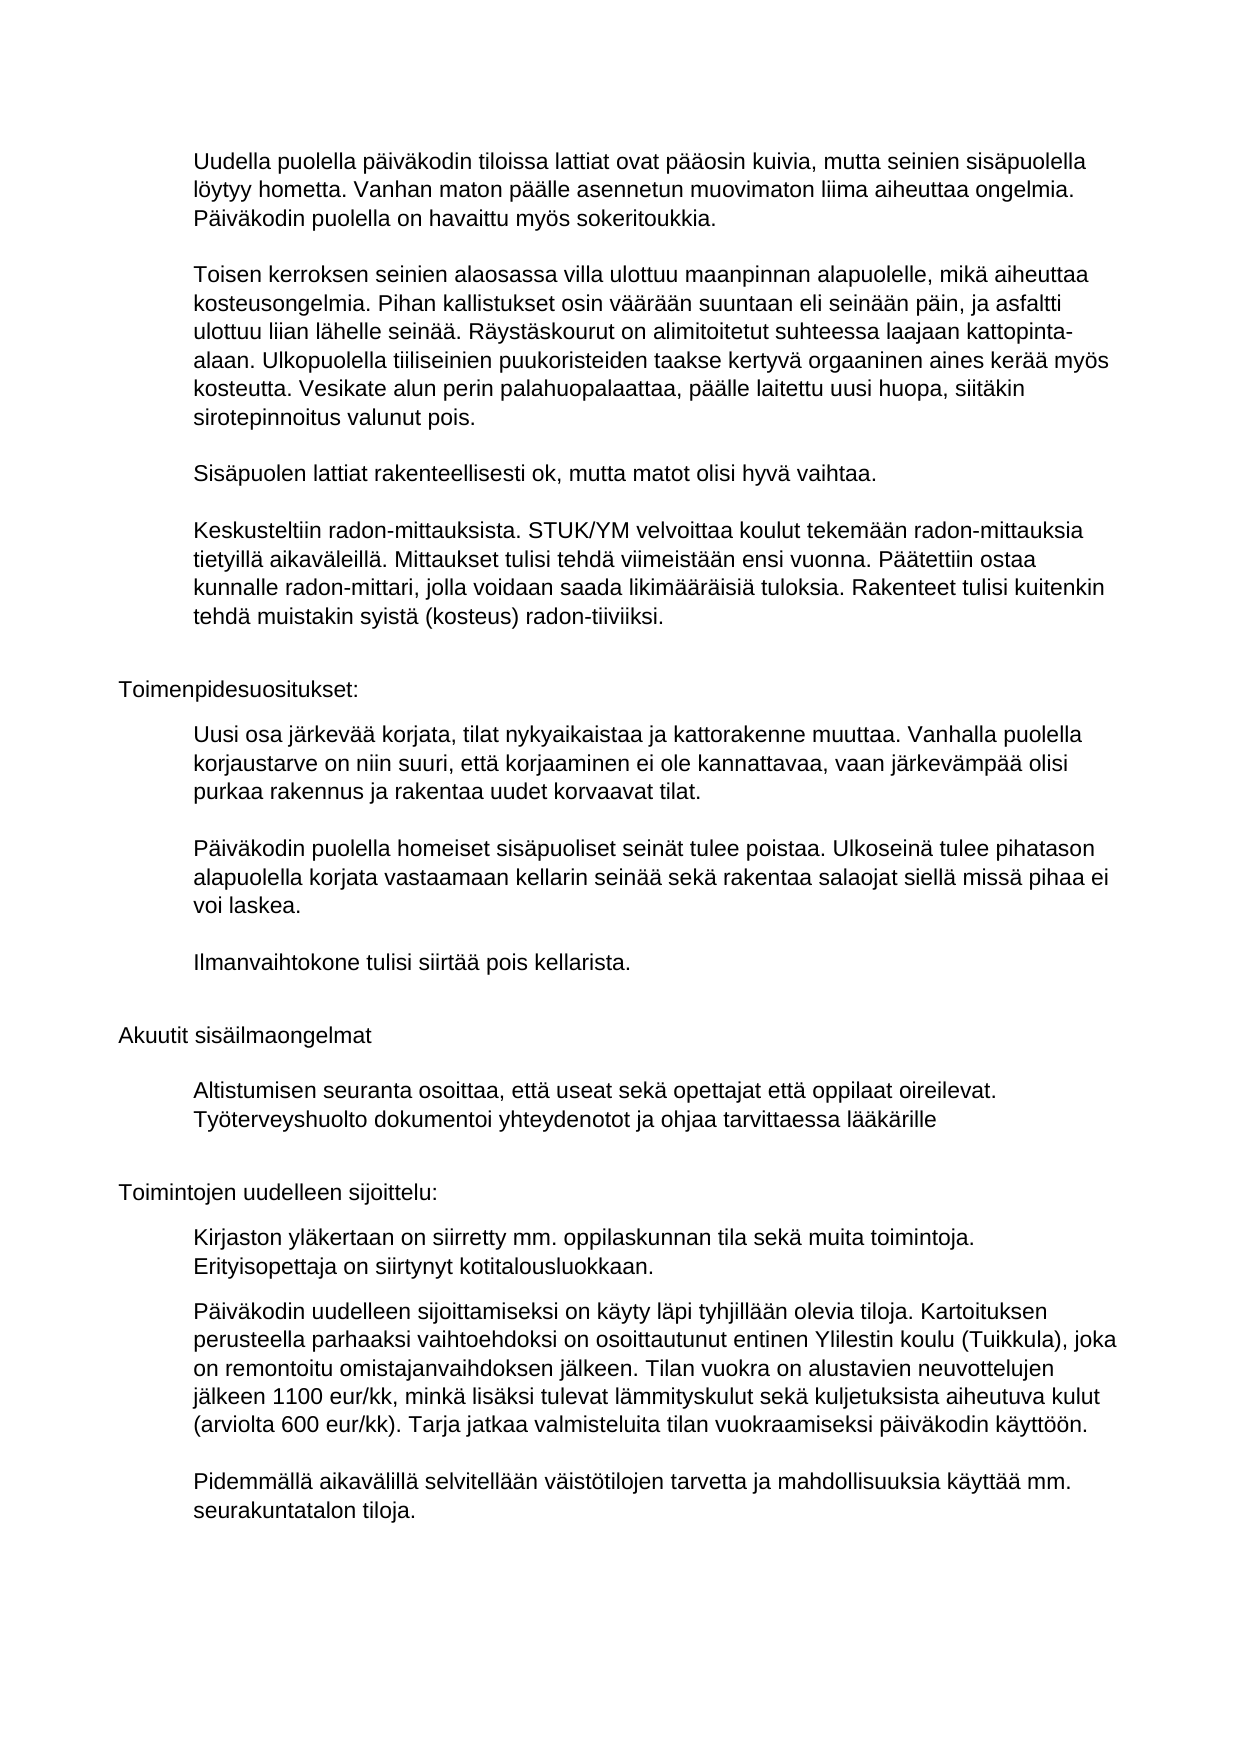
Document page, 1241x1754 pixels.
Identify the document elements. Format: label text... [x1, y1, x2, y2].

list Päiväkodin puolella homeiset sisäpuoliset seinät tulee poistaa. Ulkoseinä tulee pihatason alapuolella korjata vastaamaan kellarin seinää sekä rakentaa salaojat siellä missä pihaa ei voi laskea. [193, 835, 1122, 918]
list Ilmanvaihtokone tulisi siirtää pois kellarista. [193, 949, 1122, 975]
list Päiväkodin uudelleen sijoittamiseksi on käyty läpi tyhjillään olevia tiloja. Kartoituksen perusteella parhaaksi vaihtoehdoksi on osoittautunut entinen Ylilestin koulu (Tuikkula), joka on remontoitu omistajanvaihdoksen jälkeen. Tilan vuokra on alustavien neuvottelujen jälkeen 1100 eur/kk, minkä lisäksi tulevat lämmityskulut sekä kuljetuksista aiheutuva kulut (arviolta 600 eur/kk). Tarja jatkaa valmisteluita tilan vuokraamiseksi päiväkodin käyttöön. [193, 1298, 1122, 1438]
list Toisen kerroksen seinien alaosassa villa ulottuu maanpinnan alapuolelle, mikä aiheuttaa kosteusongelmia. Pihan kallistukset osin väärään suuntaan eli seinään päin, ja asfaltti ulottuu liian lähelle seinää. Räystäskourut on alimitoitetut suhteessa laajaan kattopinta-alaan. Ulkopuolella tiiliseinien puukoristeiden taakse kertyvä orgaaninen aines kerää myös kosteutta. Vesikate alun perin palahuopalaattaa, päälle laitettu uusi huopa, siitäkin sirotepinnoitus valunut pois. [193, 261, 1122, 430]
list Keskusteltiin radon-mittauksista. STUK/YM velvoittaa koulut tekemään radon-mittauksia tietyillä aikaväleillä. Mittaukset tulisi tehdä viimeistään ensi vuonna. Päätettiin ostaa kunnalle radon-mittari, jolla voidaan saada likimääräisiä tuloksia. Rakenteet tulisi kuitenkin tehdä muistakin syistä (kosteus) radon-tiiviiksi. [193, 517, 1122, 629]
text Toimenpidesuositukset: [118, 676, 1122, 702]
list Uusi osa järkevää korjata, tilat nykyaikaistaa ja kattorakenne muuttaa. Vanhalla puolella korjaustarve on niin suuri, että korjaaminen ei ole kannattavaa, vaan järkevämpää olisi [193, 721, 1122, 776]
text Akuutit sisäilmaongelmat [118, 1022, 1122, 1049]
text Toimintojen uudelleen sijoittelu: [118, 1179, 1122, 1205]
list Uudella puolella päiväkodin tiloissa lattiat ovat pääosin kuivia, mutta seinien sisäpuolella löytyy hometta. Vanhan maton päälle asennetun muovimaton liima aiheuttaa ongelmia. Päiväkodin puolella on havaittu myös sokeritoukkia. [193, 148, 1122, 231]
text Kirjaston yläkertaan on siirretty mm. oppilaskunnan tila sekä muita toimintoja. Erityisopettaja on siirtynyt kotitalousluokkaan. [193, 1224, 1122, 1279]
list Altistumisen seuranta osoittaa, että useat sekä opettajat että oppilaat oireilevat. Työterveyshuolto dokumentoi yhteydenotot ja ohjaa tarvittaessa lääkärille [193, 1077, 1122, 1132]
list Sisäpuolen lattiat rakenteellisesti ok, mutta matot olisi hyvä vaihtaa. [193, 460, 1122, 487]
list Pidemmällä aikavälillä selvitellään väistötilojen tarvetta ja mahdollisuuksia käyttää mm. seurakuntatalon tiloja. [193, 1468, 1122, 1523]
list purkaa rakennus ja rakentaa uudet korvaavat tilat. [193, 778, 1122, 804]
